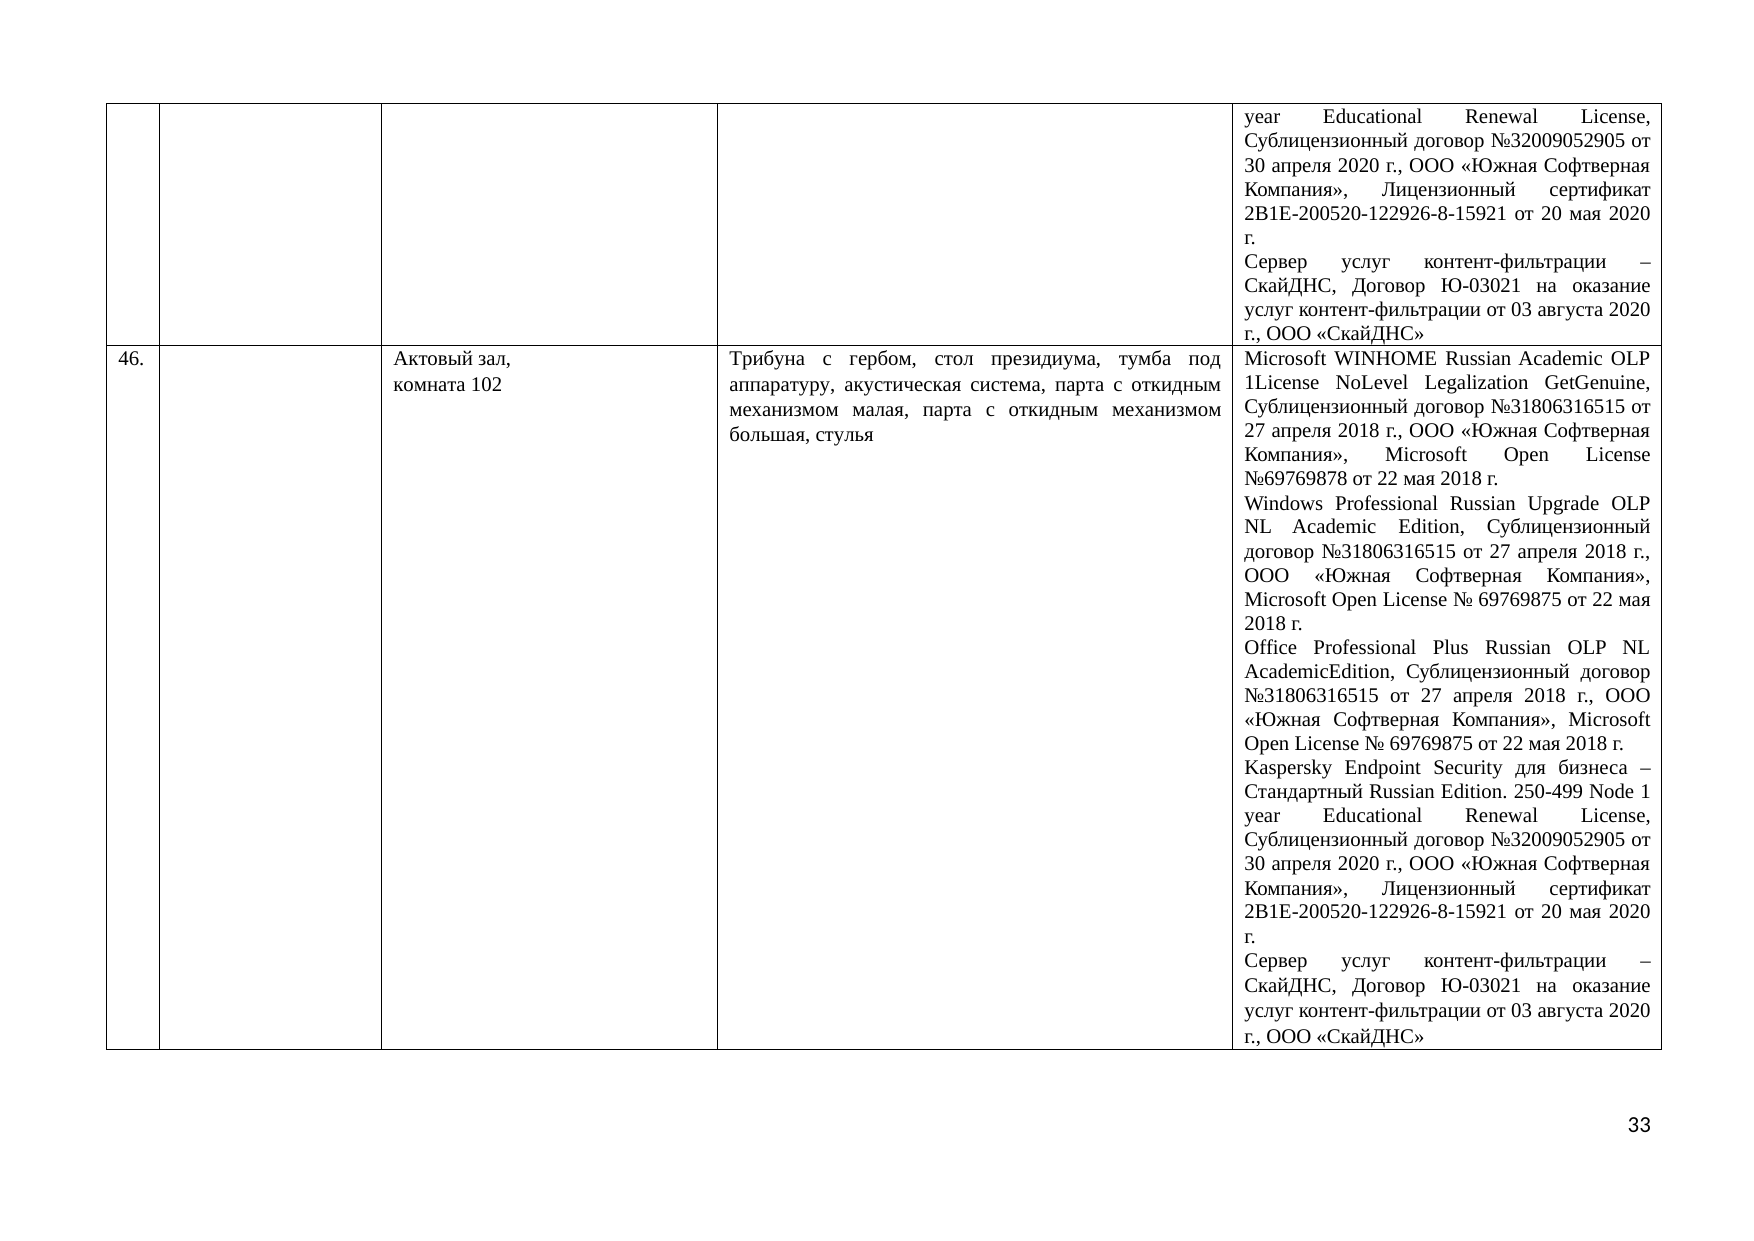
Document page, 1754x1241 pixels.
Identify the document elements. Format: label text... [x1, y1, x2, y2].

table_cell [160, 104, 381, 345]
table_cell [107, 346, 159, 1049]
table_cell Актовый зал, комната 102 [382, 346, 717, 1049]
table_cell Трибуна с гербом, стол президиума, тумба под аппаратуру, акустическая система, парта с откидным механизмом малая, парта с откидным механизмом большая, стулья [718, 346, 1232, 1049]
table_cell [160, 346, 381, 1049]
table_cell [1233, 104, 1661, 345]
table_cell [718, 104, 1232, 345]
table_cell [382, 104, 717, 345]
table_cell [107, 104, 159, 345]
